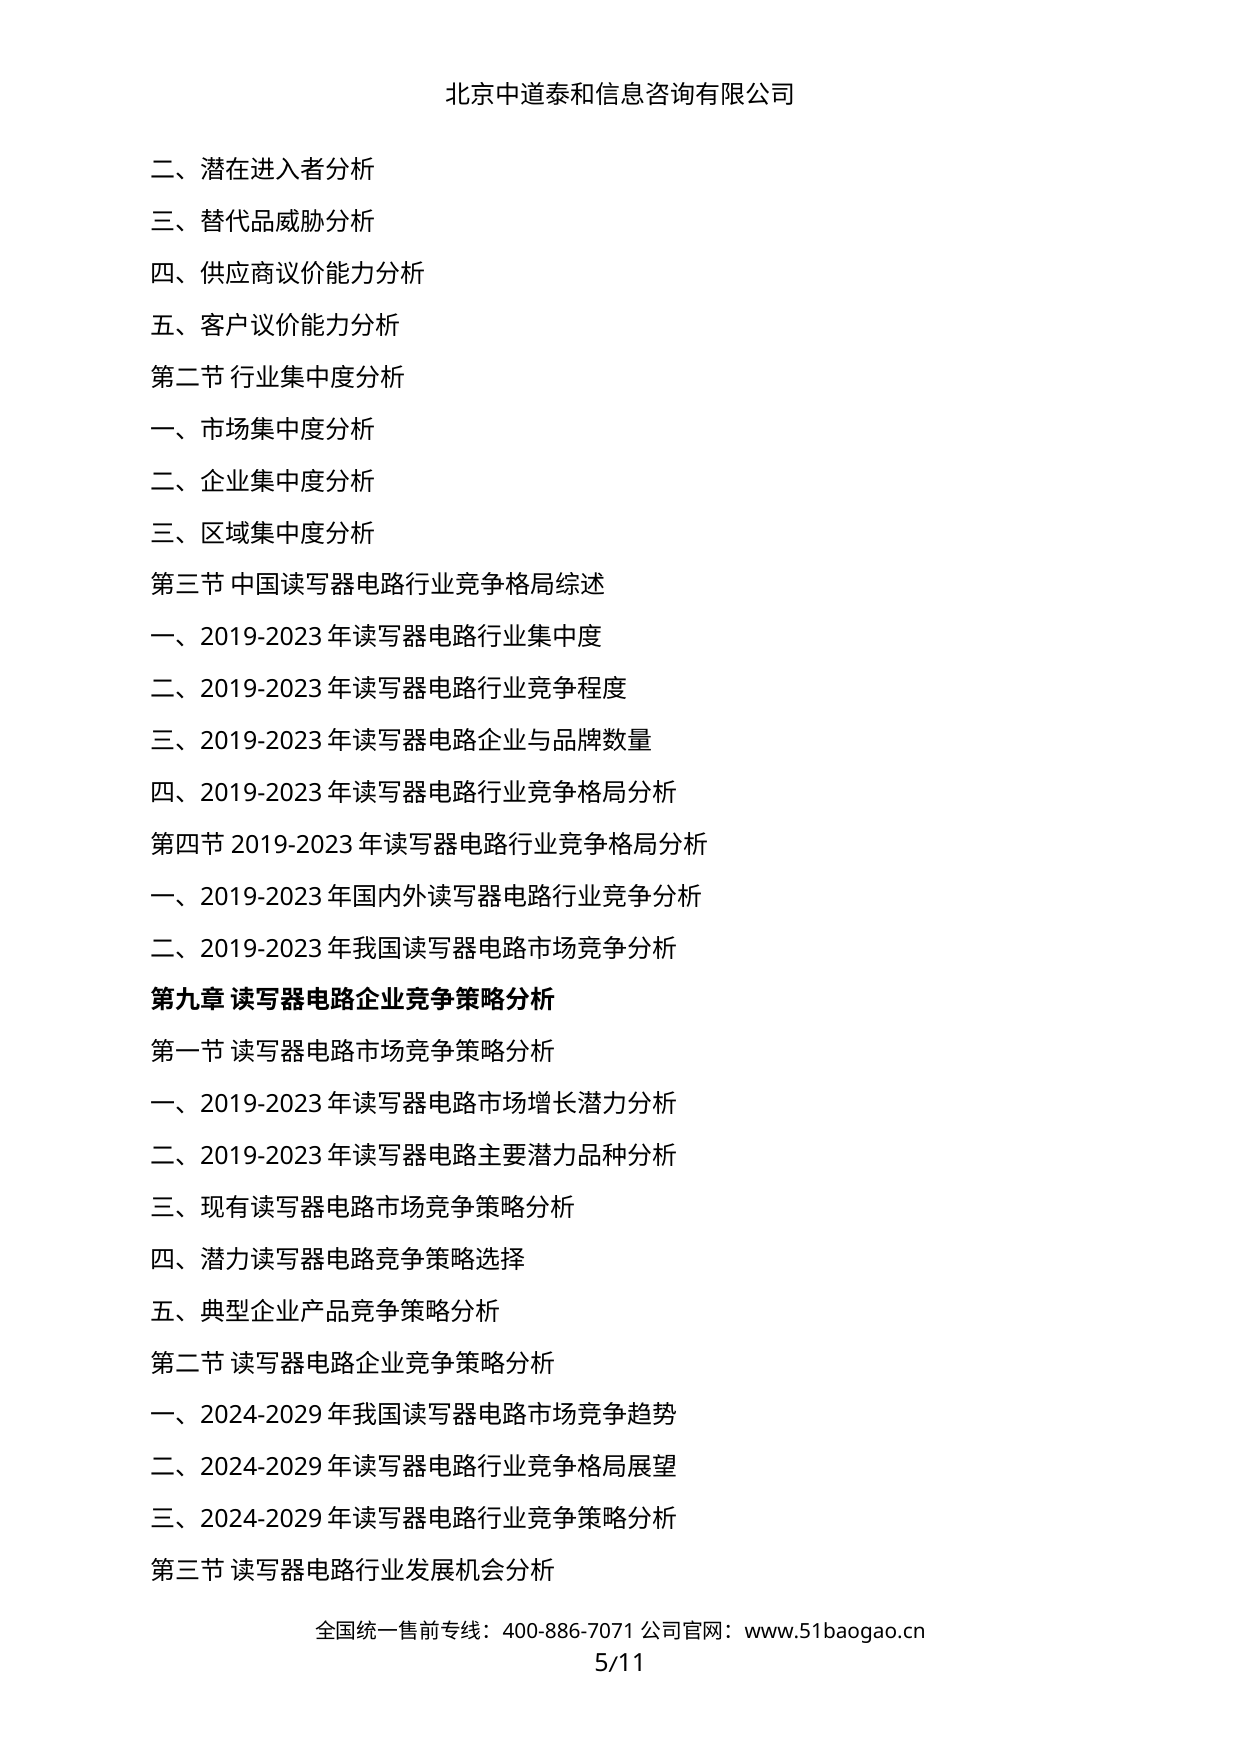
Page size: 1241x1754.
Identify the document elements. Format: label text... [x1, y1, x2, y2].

text 第四节 2019-2023年读写器电路行业竞争格局分析 [150, 824, 1090, 861]
text 第三节 读写器电路行业发展机会分析 [150, 1551, 1090, 1587]
text 五、客户议价能力分析 [150, 306, 1090, 342]
text 第三节 中国读写器电路行业竞争格局综述 [150, 565, 1090, 601]
text 三、替代品威胁分析 [150, 202, 1090, 238]
text 五、典型企业产品竞争策略分析 [150, 1291, 1090, 1327]
text 一、2019-2023年国内外读写器电路行业竞争分析 [150, 876, 1090, 912]
text 三、现有读写器电路市场竞争策略分析 [150, 1187, 1090, 1224]
text 四、2019-2023年读写器电路行业竞争格局分析 [150, 772, 1090, 809]
text 一、2019-2023年读写器电路市场增长潜力分析 [150, 1084, 1090, 1120]
text 三、2024-2029年读写器电路行业竞争策略分析 [150, 1499, 1090, 1535]
text 一、2024-2029年我国读写器电路市场竞争趋势 [150, 1395, 1090, 1431]
text 第二节 读写器电路企业竞争策略分析 [150, 1343, 1090, 1379]
text 二、2019-2023年读写器电路行业竞争程度 [150, 669, 1090, 705]
text 三、区域集中度分析 [150, 513, 1090, 549]
text 二、2019-2023年我国读写器电路市场竞争分析 [150, 928, 1090, 964]
text 一、市场集中度分析 [150, 409, 1090, 446]
text 二、企业集中度分析 [150, 461, 1090, 497]
text 一、2019-2023年读写器电路行业集中度 [150, 617, 1090, 653]
text 二、潜在进入者分析 [150, 150, 1090, 186]
text 第一节 读写器电路市场竞争策略分析 [150, 1032, 1090, 1068]
text 第九章 读写器电路企业竞争策略分析 [150, 980, 1090, 1016]
text 二、2024-2029年读写器电路行业竞争格局展望 [150, 1447, 1090, 1483]
text 第二节 行业集中度分析 [150, 357, 1090, 394]
text 四、供应商议价能力分析 [150, 254, 1090, 290]
text 四、潜力读写器电路竞争策略选择 [150, 1239, 1090, 1276]
text 三、2019-2023年读写器电路企业与品牌数量 [150, 721, 1090, 757]
text 二、2019-2023年读写器电路主要潜力品种分析 [150, 1136, 1090, 1172]
